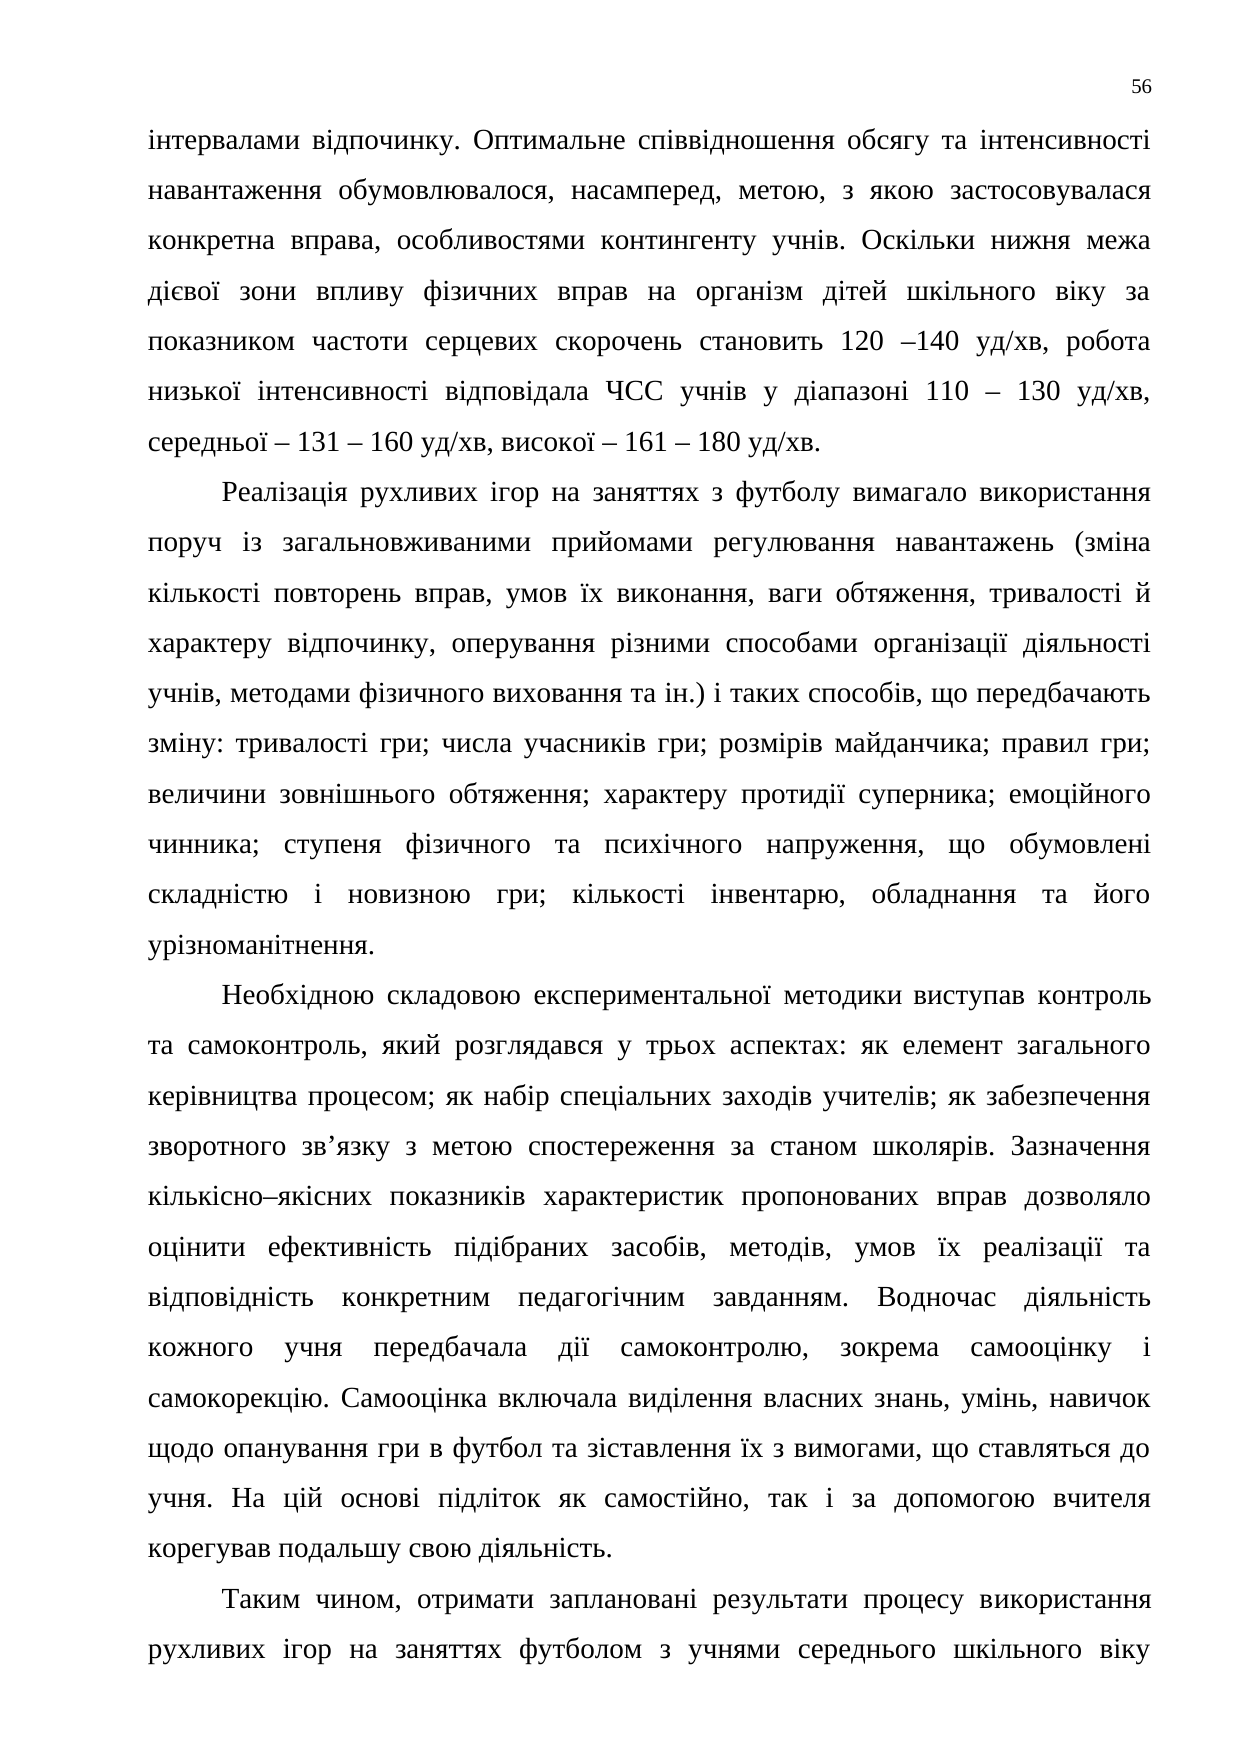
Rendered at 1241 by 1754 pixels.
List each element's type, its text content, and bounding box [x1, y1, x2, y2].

text Необхідною складовою експериментальної методики виступав контроль та самоконтроль, який розглядався у трьох аспектах: як елемент загального керівництва процесом; як набір спеціальних заходів учителів; як забезпечення зворотного зв’язку з метою спостереження за станом школярів. Зазначення кількісно–якісних показників характеристик пропонованих вправ дозволяло оцінити ефективність підібраних засобів, методів, умов їх реалізації та відповідність конкретним педагогічним завданням. Водночас діяльність кожного учня передбачала дії самоконтролю, зокрема самооцінку і самокорекцію. Самооцінка включала виділення власних знань, умінь, навичок щодо опанування гри в футбол та зіставлення їх з вимогами, що ставляться до учня. На цій основі підліток як самостійно, так і за допомогою вчителя корегував подальшу свою діяльність. [148, 977, 1152, 1564]
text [148, 1581, 1152, 1665]
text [148, 122, 1152, 457]
text Реалізація рухливих ігор на заняттях з футболу вимагало використання поруч із загальновживаними прийомами регулювання навантажень (зміна кількості повторень вправ, умов їх виконання, ваги обтяження, тривалості й характеру відпочинку, оперування різними способами організації діяльності учнів, методами фізичного виховання та ін.) і таких способів, що передбачають зміну: тривалості гри; числа учасників гри; розмірів майданчика; правил гри; величини зовнішнього обтяження; характеру протидії суперника; емоційного чинника; ступеня фізичного та психічного напруження, що обумовлені складністю і новизною гри; кількості інвентарю, обладнання та його урізноманітнення. [148, 474, 1152, 960]
